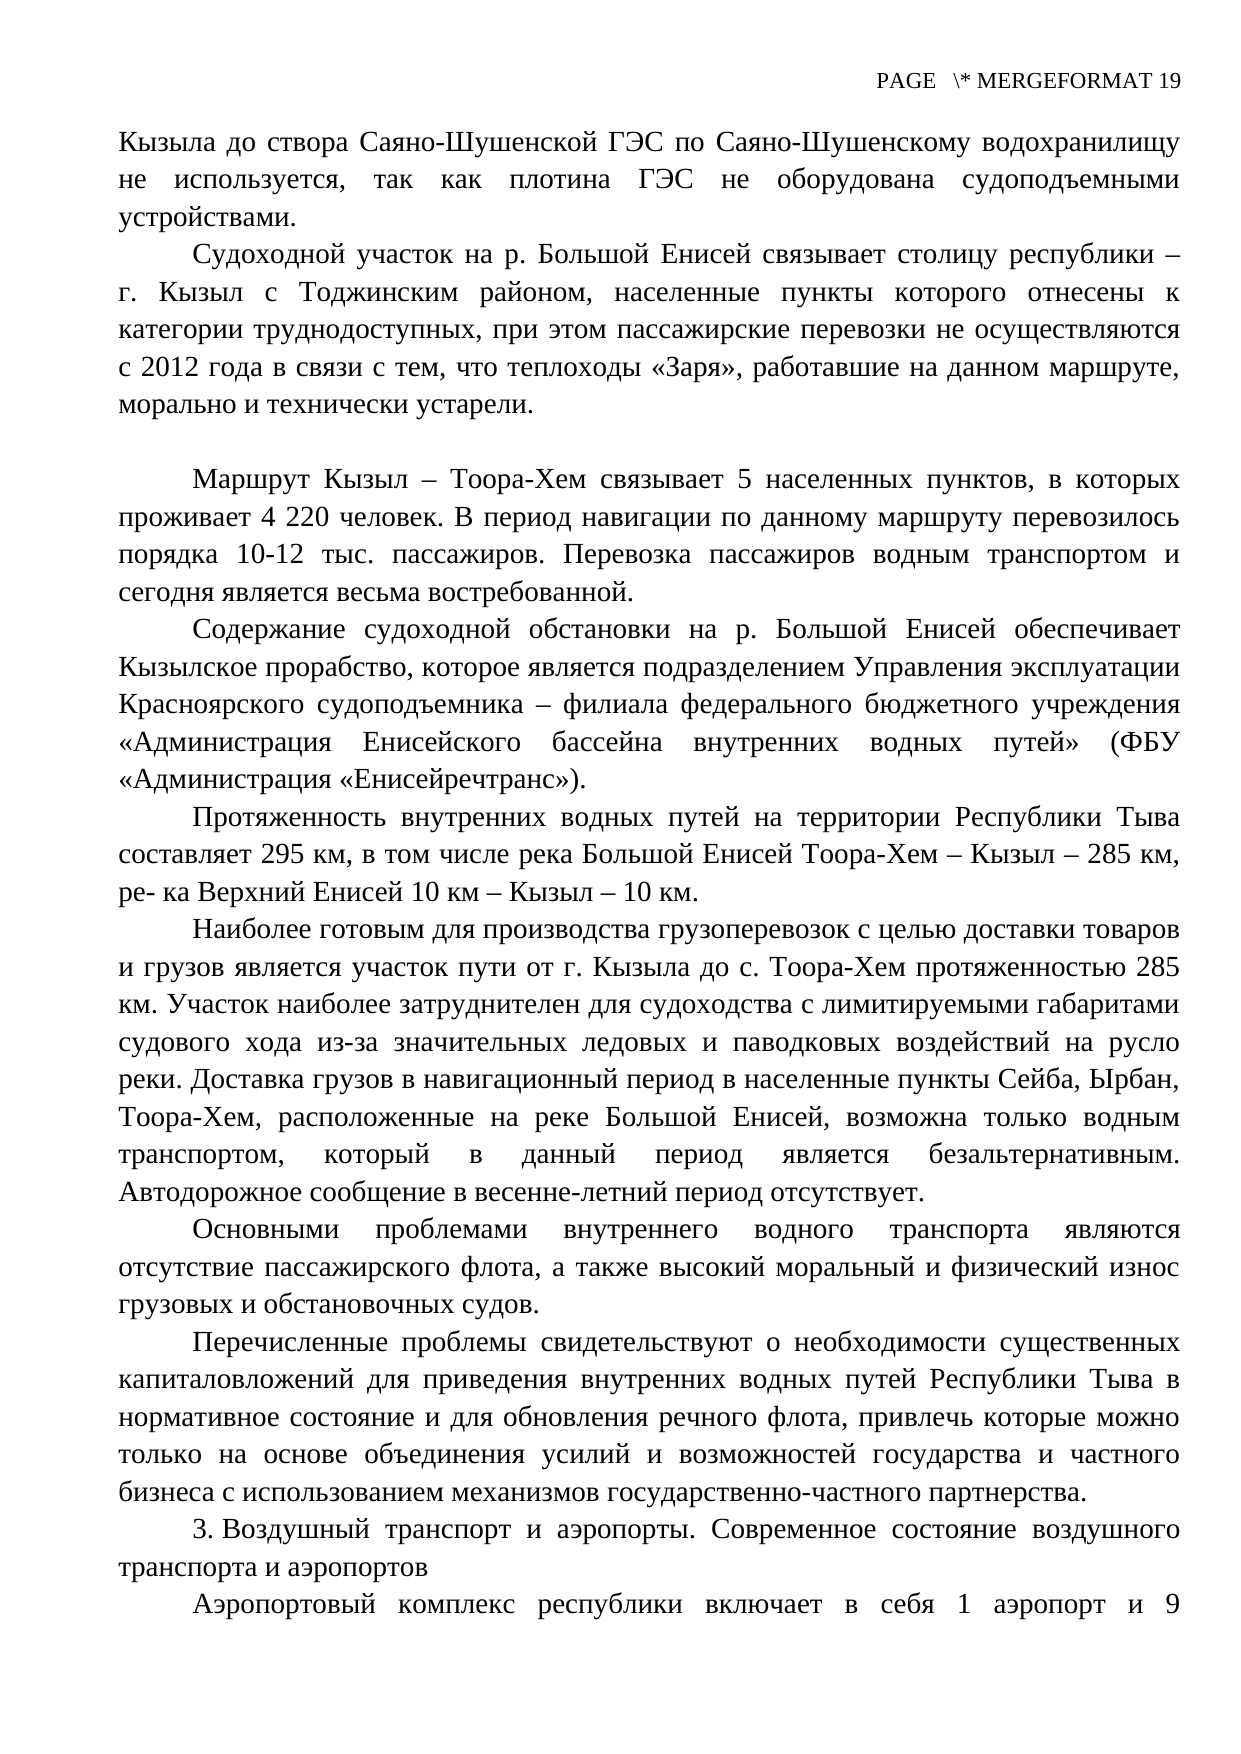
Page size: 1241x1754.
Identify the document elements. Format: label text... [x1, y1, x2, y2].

list Воздушный транспорт и аэропорты. Современное состояние воздушного транспорта и аэропортов [118, 1508, 1181, 1583]
text Основными проблемами внутреннего водного транспорта являются отсутствие пассажирского флота, а также высокий моральный и физический износ грузовых и обстановочных судов. [118, 1208, 1181, 1320]
text Содержание судоходной обстановки на р. Большой Енисей обеспечивает Кызылское прорабство, которое является подразделением Управления эксплуатации Красноярского судоподъемника – филиала федерального бюджетного учреждения «Администрация Енисейского бассейна внутренних водных путей» (ФБУ «Администрация «Енисейречтранс»). [118, 608, 1181, 795]
text Перечисленные проблемы свидетельствуют о необходимости существенных капиталовложений для приведения внутренних водных путей Республики Тыва в нормативное состояние и для обновления речного флота, привлечь которые можно только на основе объединения усилий и возможностей государства и частного бизнеса с использованием механизмов государственно-частного партнерства. [118, 1320, 1181, 1508]
text Маршрут Кызыл – Тоора-Хем связывает 5 населенных пунктов, в которых проживает 4 220 человек. В период навигации по данному маршруту перевозилось порядка 10-12 тыс. пассажиров. Перевозка пассажиров водным транспортом и сегодня является весьма востребованной. [118, 458, 1181, 608]
text Судоходной участок на р. Большой Енисей связывает столицу республики – г. Кызыл с Тоджинским районом, населенные пункты которого отнесены к категории труднодоступных, при этом пассажирские перевозки не осуществляются с 2012 года в связи с тем, что теплоходы «Заря», работавшие на данном маршруте, морально и технически устарели. [118, 233, 1181, 420]
text Наиболее готовым для производства грузоперевозок с целью доставки товаров и грузов является участок пути от г. Кызыла до с. Тоора-Хем протяженностью 285 км. Участок наиболее затруднителен для судоходства с лимитируемыми габаритами судового хода из-за значительных ледовых и паводковых воздействий на русло реки. Доставка грузов в навигационный период в населенные пункты Сейба, Ырбан, Тоора-Хем, расположенные на реке Большой Енисей, возможна только водным транспортом, который в данный период является безальтернативным. Автодорожное сообщение в весенне-летний период отсутствует. [118, 908, 1181, 1208]
text Протяженность внутренних водных путей на территории Республики Тыва составляет 295 км, в том числе река Большой Енисей Тоора-Хем – Кызыл – 285 км, ре- ка Верхний Енисей 10 км – Кызыл – 10 км. [118, 795, 1181, 908]
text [118, 120, 1181, 233]
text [118, 1583, 1181, 1620]
